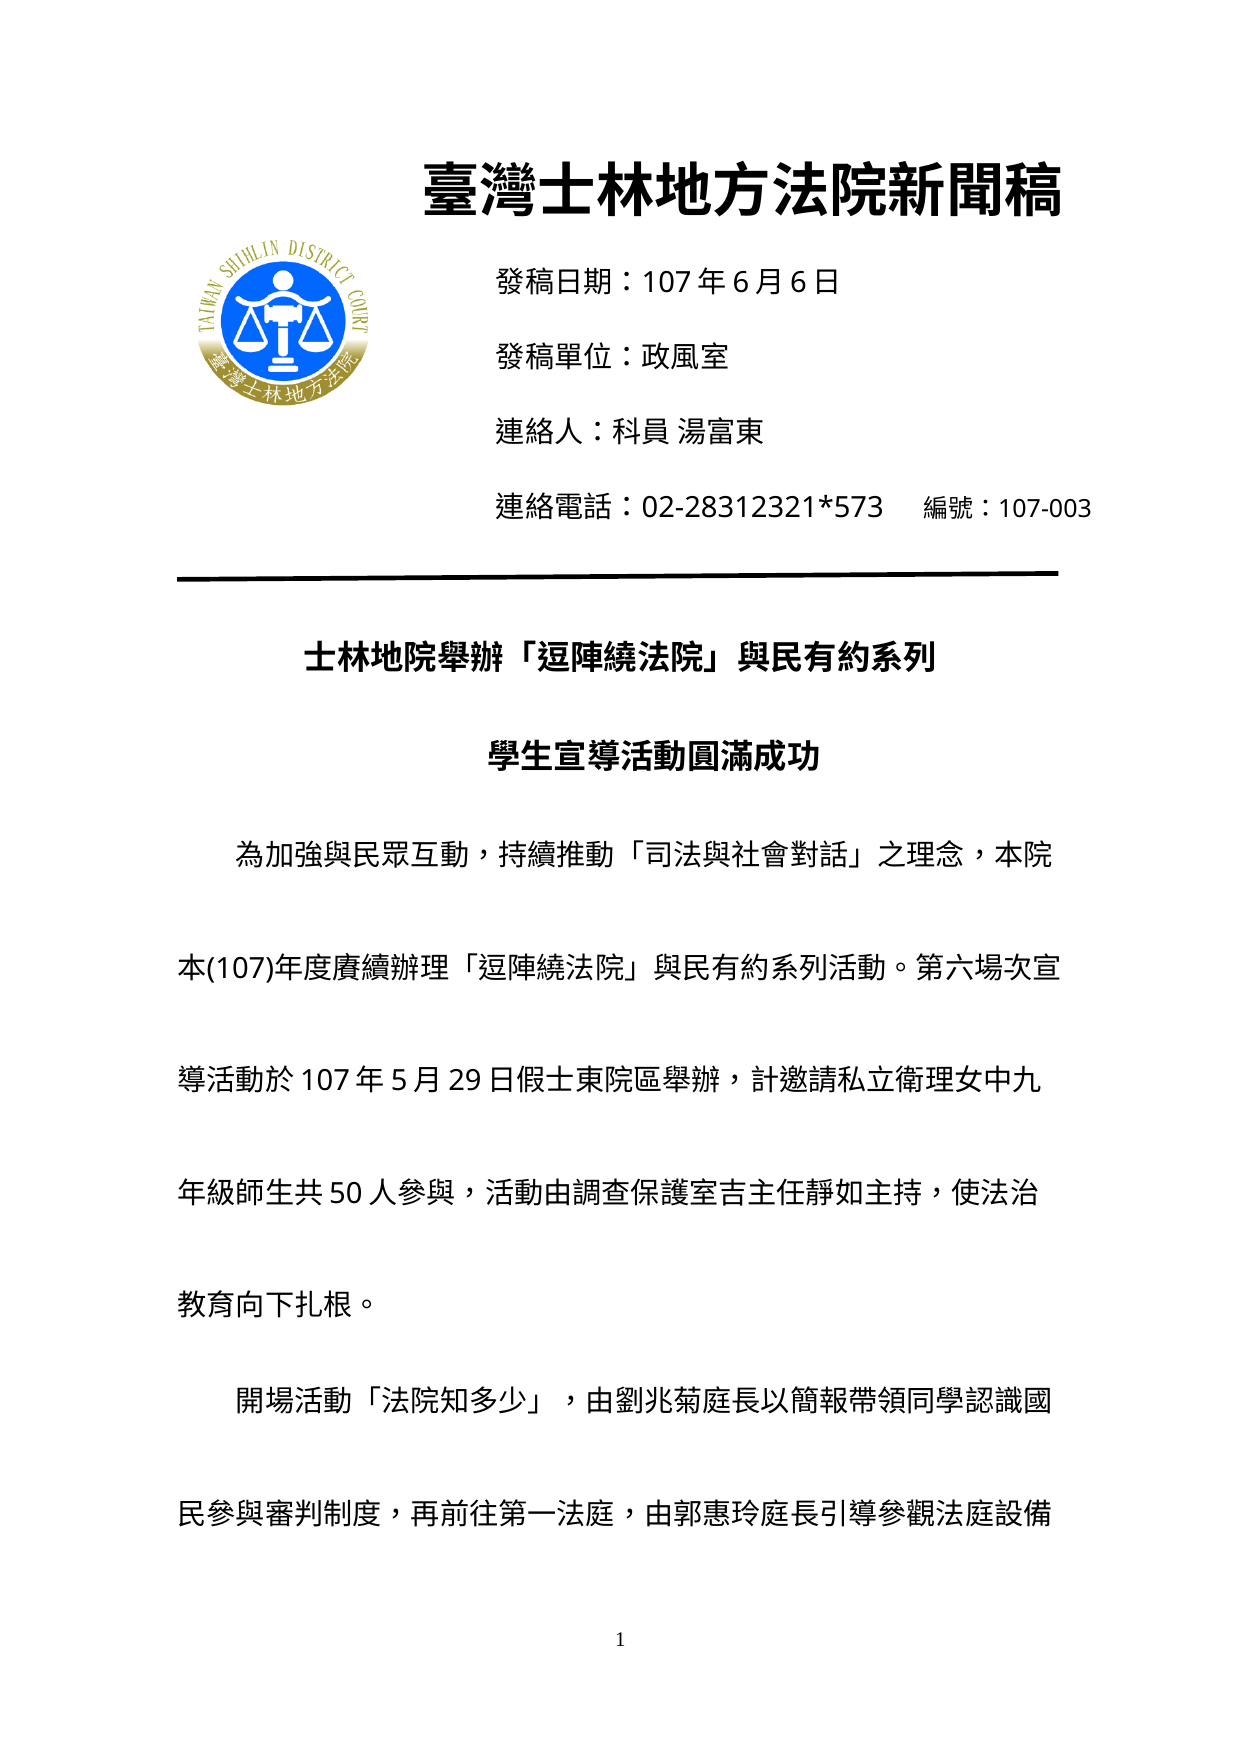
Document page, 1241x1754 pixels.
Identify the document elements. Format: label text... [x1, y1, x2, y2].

picture [181, 223, 385, 419]
table_header 臺灣士林地方法院新聞稿 發稿日期：107年6月6日 發稿單位：政風室 連絡人：科員 湯富東 連絡電話：02-28312321*573 編號：107-003 [407, 130, 1117, 542]
text 為加強與民眾互動，持續推動「司法與社會對話」之理念，本院本(107)年度賡續辦理「逗陣繞法院」與民有約系列活動。第六場次宣導活動於107年5月29日假士東院區舉辦，計邀請私立衛理女中九年級師生共50人參與，活動由調查保護室吉主任靜如主持，使法治教育向下扎根。 [177, 815, 1063, 1340]
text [177, 1362, 1063, 1549]
text 士林地院舉辦「逗陣繞法院」與民有約系列 [177, 617, 1063, 692]
table_header [159, 130, 407, 542]
text 學生宣導活動圓滿成功 [177, 716, 1063, 791]
